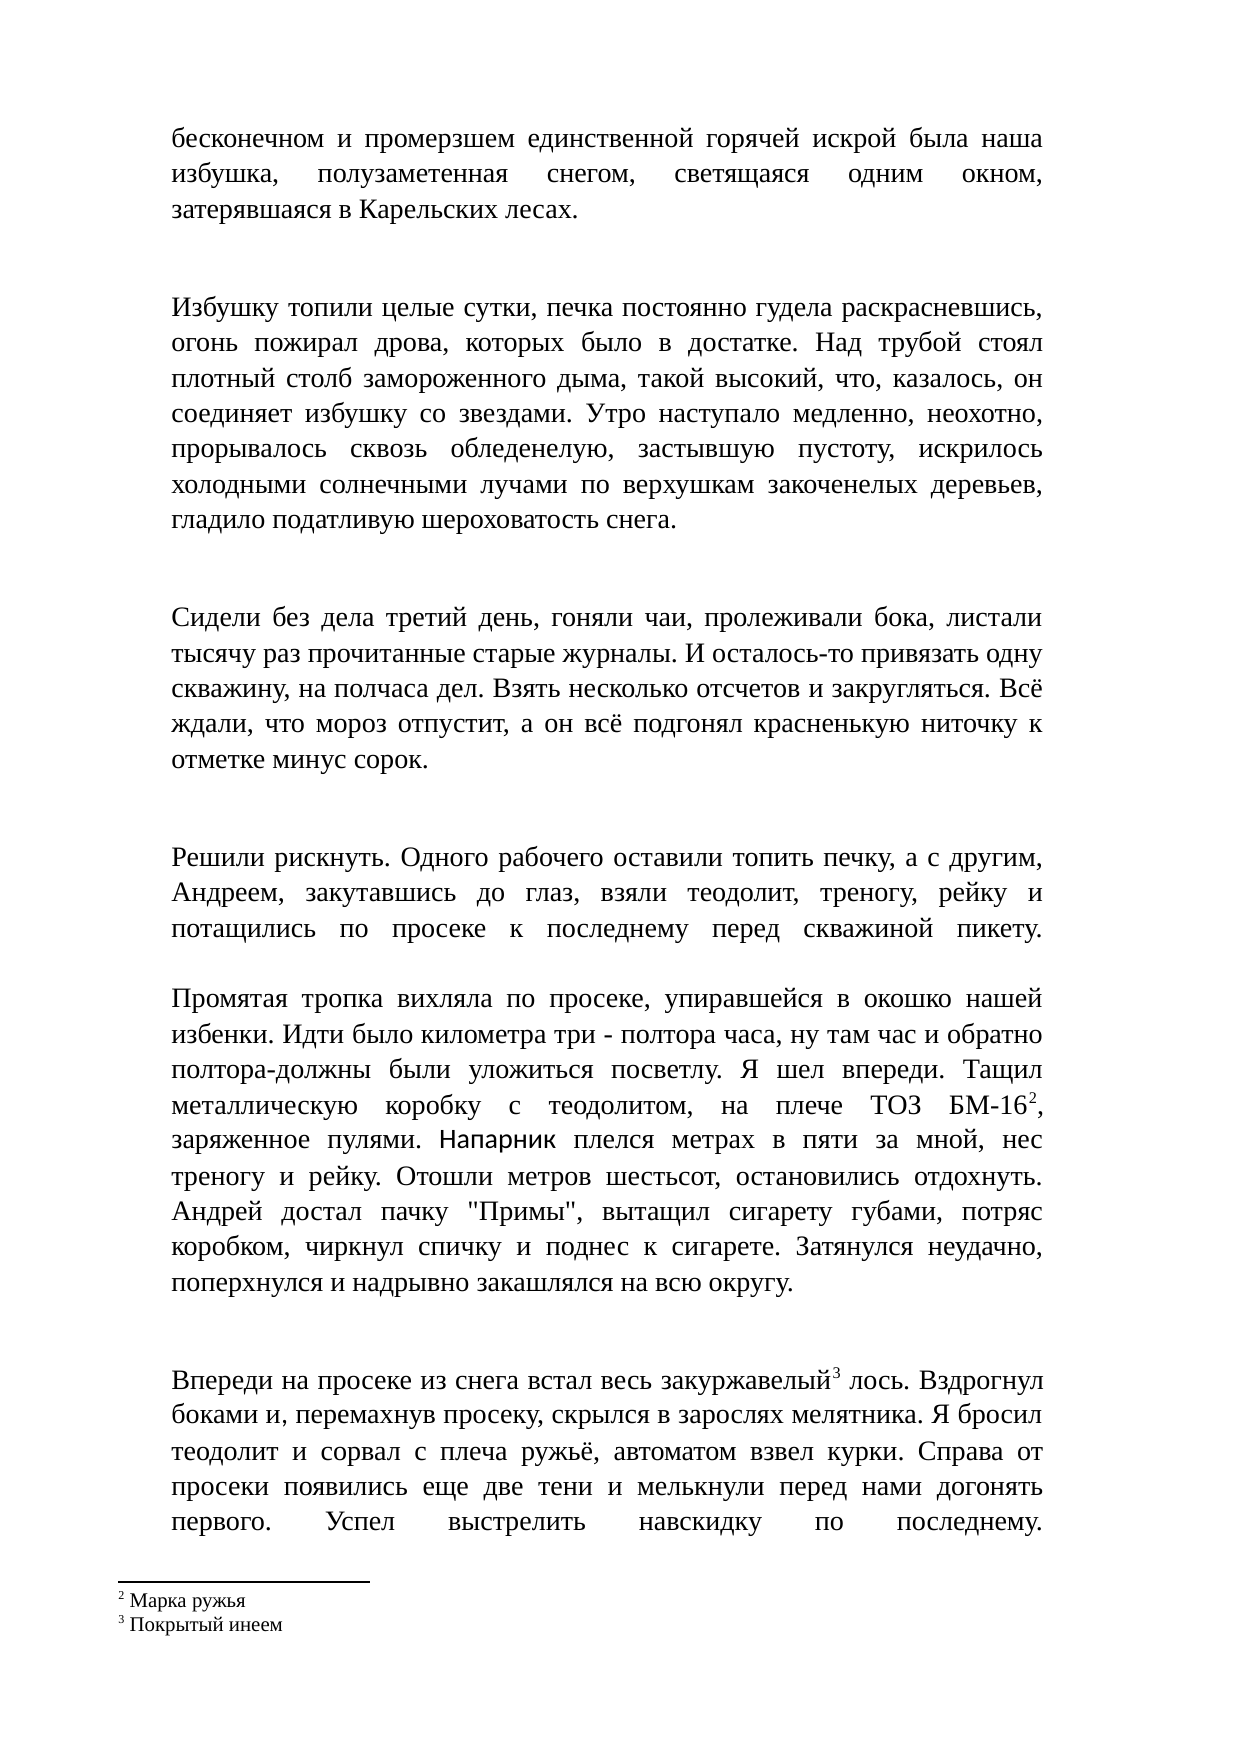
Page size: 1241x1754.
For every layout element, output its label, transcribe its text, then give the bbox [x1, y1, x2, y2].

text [171, 118, 1044, 224]
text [171, 1360, 1044, 1572]
text Сидели без дела третий день, гоняли чаи, пролеживали бока, листали тысячу раз прочитанные старые журналы. И осталось-то привязать одну скважину, на полчаса дел. Взять несколько отсчетов и закругляться. Всё ждали, что мороз отпустит, а он всё подгонял красненькую ниточку к отметке минус сорок. [171, 597, 1044, 774]
text Избушку топили целые сутки, печка постоянно гудела раскрасневшись, огонь пожирал дрова, которых было в достатке. Над трубой стоял плотный столб замороженного дыма, такой высокий, что, казалось, он соединяет избушку со звездами. Утро наступало медленно, неохотно, прорывалось сквозь обледенелую, застывшую пустоту, искрилось холодными солнечными лучами по верхушкам закоченелых деревьев, гладило податливую шероховатость снега. [171, 287, 1044, 535]
text Решили рискнуть. Одного рабочего оставили топить печку, а с другим, Андреем, закутавшись до глаз, взяли теодолит, треногу, рейку и потащились по просеке к последнему перед скважиной пикету. Промятая тропка вихляла по просеке, упиравшейся в окошко нашей избенки. Идти было километра три - полтора часа, ну там час и обратно полтора-должны были уложиться посветлу. Я шел впереди. Тащил металлическую коробку с теодолитом, на плече ТОЗ БМ-16, заряженное пулями. Напарник плелся метрах в пяти за мной, нес треногу и рейку. Отошли метров шестьсот, остановились отдохнуть. Андрей достал пачку "Примы", вытащил сигарету губами, потряс коробком, чиркнул спичку и поднес к сигарете. Затянулся неудачно, поперхнулся и надрывно закашлялся на всю округу. [171, 837, 1044, 1297]
